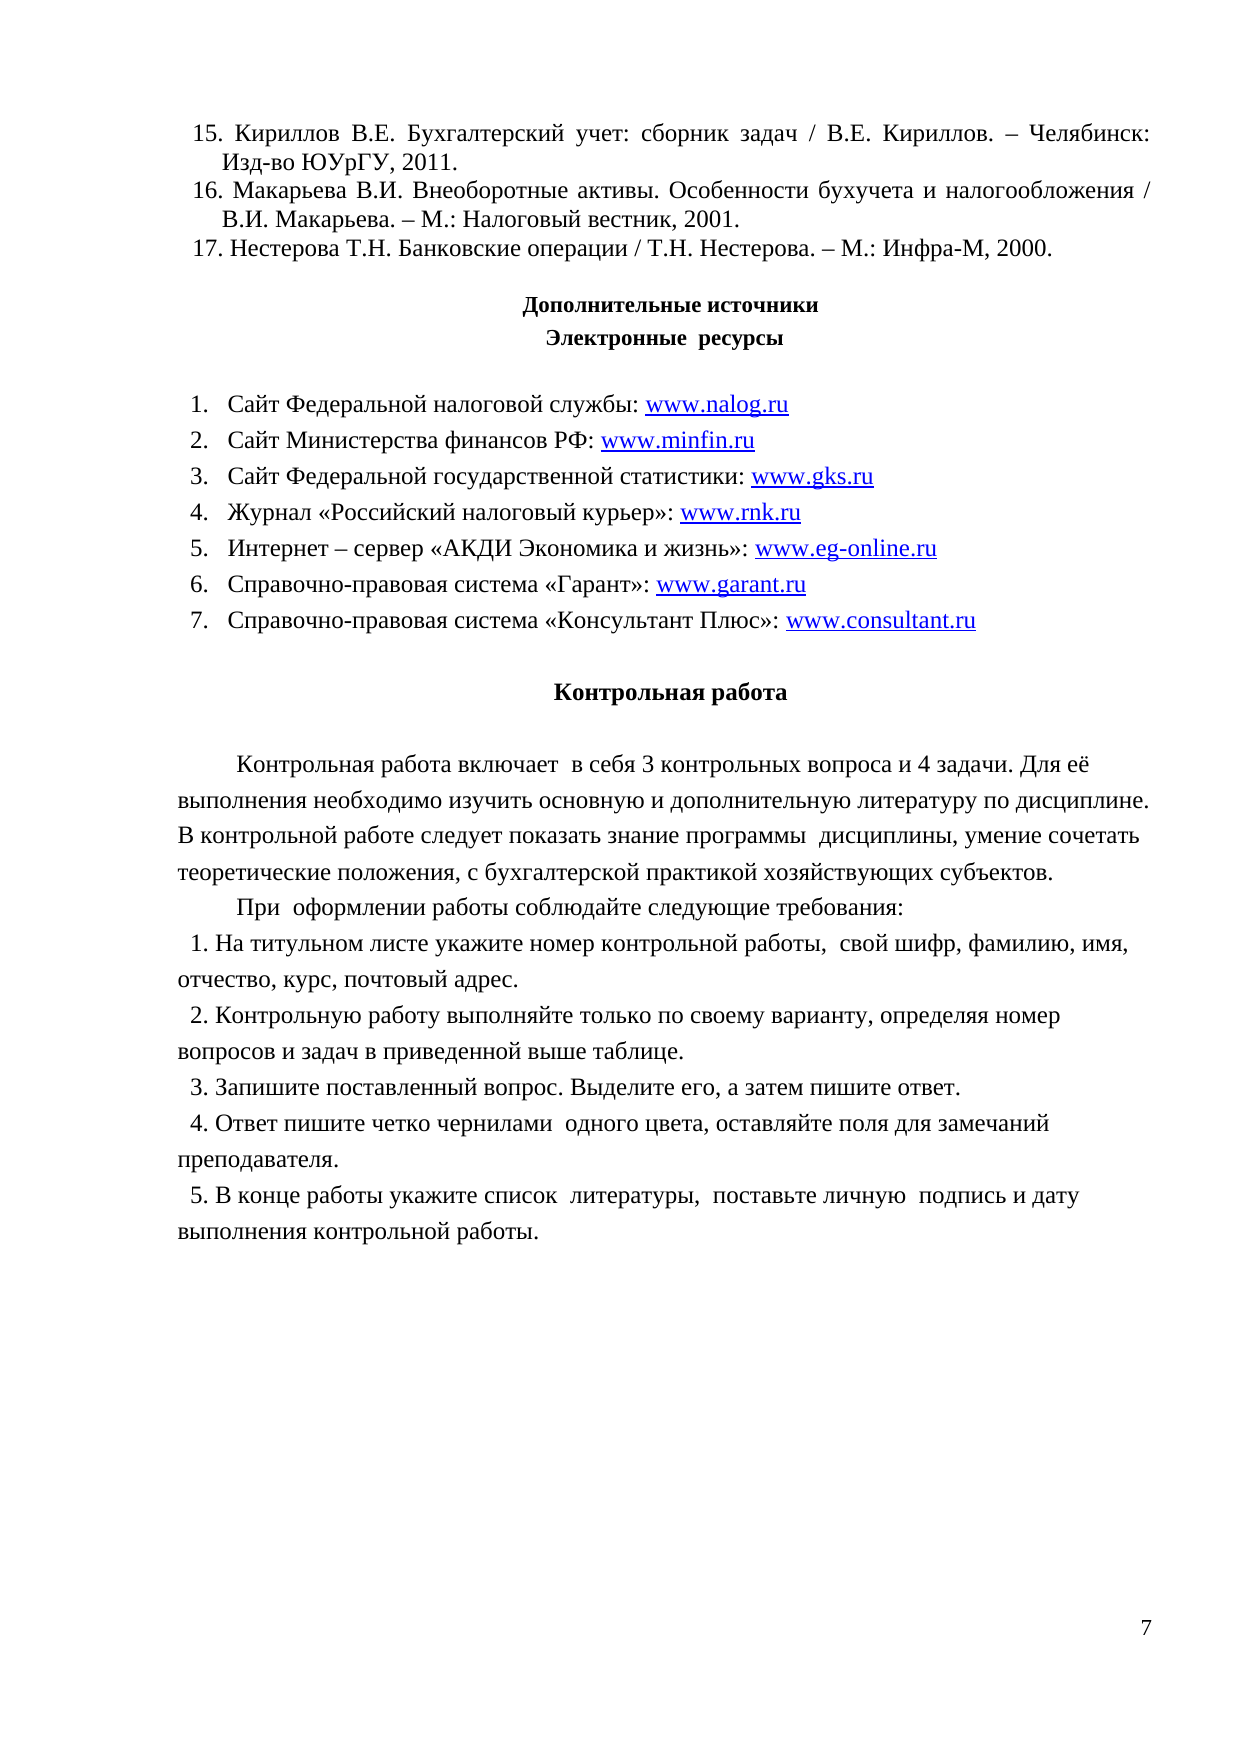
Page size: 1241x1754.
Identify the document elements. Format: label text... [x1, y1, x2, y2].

text 15. Кириллов В.Е. Бухгалтерский учет: сборник задач / В.Е. Кириллов. – Челябинск: Изд-во ЮУрГУ, 2011. [192, 118, 1152, 176]
list Сайт Федеральной налоговой службы: www.nalog.ru [190, 389, 1152, 418]
text Контрольная работа [177, 677, 1152, 706]
text 16. Макарьева В.И. Внеоборотные активы. Особенности бухучета и налогообложения / В.И. Макарьева. – М.: Налоговый вестник, 2001. [192, 176, 1152, 233]
list Интернет – сервер «АКДИ Экономика и жизнь»: www.eg-online.ru [190, 533, 1152, 562]
list Сайт Министерства финансов РФ: www.minfin.ru [190, 425, 1152, 454]
list Журнал «Российский налоговый курьер»: www.rnk.ru [190, 497, 1152, 526]
text 2. Контрольную работу выполняйте только по своему варианту, определяя номер вопросов и задач в приведенной выше таблице. [177, 1000, 1152, 1065]
list Сайт Федеральной государственной статистики: www.gks.ru [190, 461, 1152, 490]
text При оформлении работы соблюдайте следующие требования: [177, 892, 1152, 921]
text 4. Ответ пишите четко чернилами одного цвета, оставляйте поля для замечаний преподавателя. [177, 1108, 1152, 1173]
list Справочно-правовая система «Гарант»: www.garant.ru [190, 569, 1152, 598]
text Контрольная работа включает в себя 3 контрольных вопроса и 4 задачи. Для её выполнения необходимо изучить основную и дополнительную литературу по дисциплине. В контрольной работе следует показать знание программы дисциплины, умение сочетать теоретические положения, с бухгалтерской практикой хозяйствующих субъектов. [177, 749, 1152, 885]
text Электронные ресурсы [177, 323, 1152, 350]
text 17. Нестерова Т.Н. Банковские операции / Т.Н. Нестерова. – М.: Инфра-М, 2000. [192, 233, 1152, 262]
list Справочно-правовая система «Консультант Плюс»: www.consultant.ru [190, 605, 1152, 634]
text Дополнительные источники [177, 291, 1152, 317]
text 1. На титульном листе укажите номер контрольной работы, свой шифр, фамилию, имя, отчество, курс, почтовый адрес. [177, 928, 1152, 993]
text 5. В конце работы укажите список литературы, поставьте личную подпись и дату выполнения контрольной работы. [177, 1180, 1152, 1245]
text 3. Запишите поставленный вопрос. Выделите его, а затем пишите ответ. [177, 1072, 1152, 1101]
